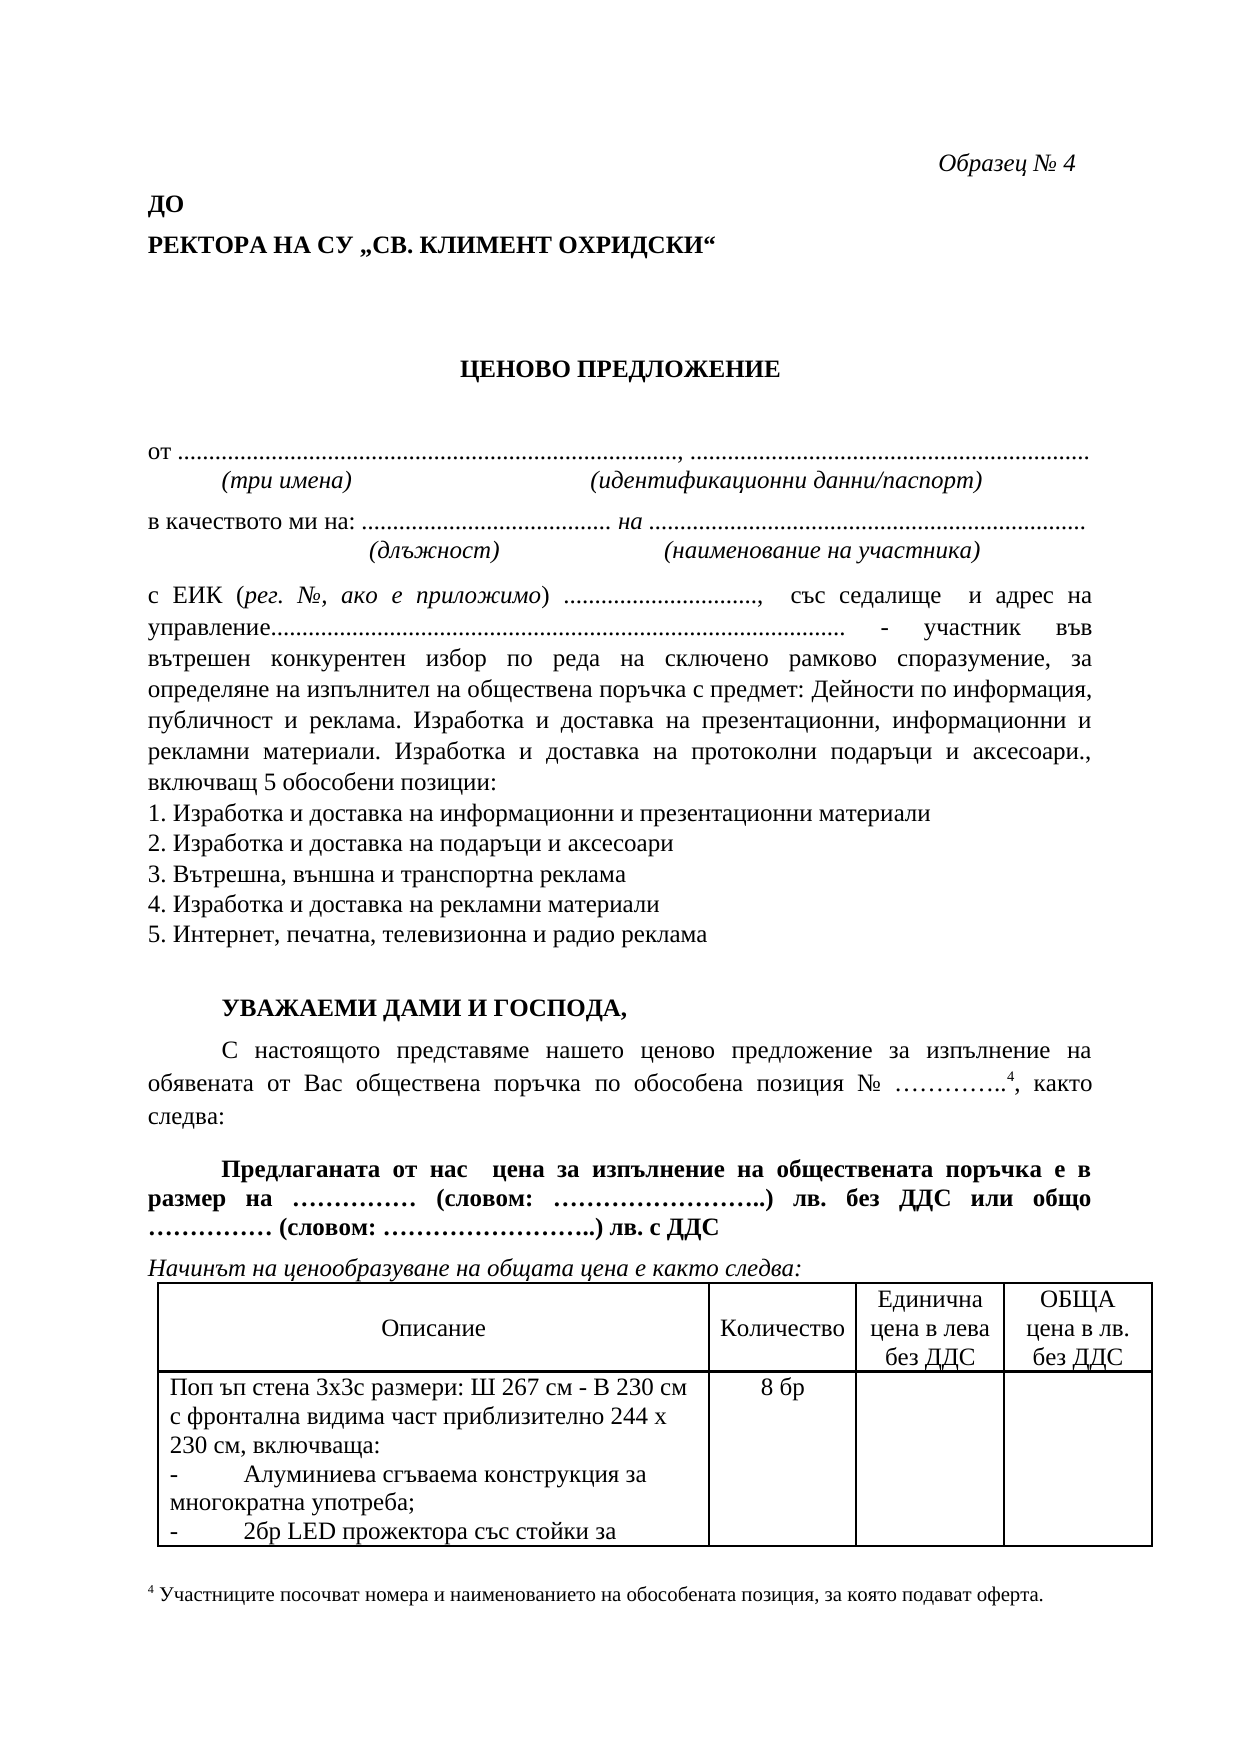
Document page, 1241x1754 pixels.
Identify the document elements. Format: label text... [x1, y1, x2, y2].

text (длъжност) (наименование на участника) [295, 535, 1093, 564]
text 4. Изработка и доставка на рекламни материали [148, 889, 1093, 918]
text УВАЖАЕМИ ДАМИ И ГОСПОДА, [148, 993, 1078, 1022]
text (три имена) (идентификационни данни/паспорт) [148, 465, 1093, 494]
text ЦЕНОВО ПРЕДЛОЖЕНИЕ [148, 354, 1093, 383]
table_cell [159, 1373, 708, 1545]
text Образец № 4 [664, 148, 1078, 176]
text Начинът на ценообразуване на общата цена е както следва: [148, 1253, 1093, 1282]
text РЕКТОРА НА СУ „СВ. КЛИМЕНТ ОХРИДСКИ“ [148, 230, 1093, 259]
text 3. Вътрешна, външна и транспортна реклама [148, 859, 1093, 887]
table_header Единична цена в лева без ДДС [857, 1284, 1003, 1370]
text ДО [148, 189, 1093, 218]
text С настоящото представяме нашето ценово предложение за изпълнение на обявената от Вас обществена поръчка по обособена позиция № ………….., както следва: [148, 1035, 1093, 1129]
text в качеството ми на: ........................................ на ...................................................................... [148, 506, 1093, 535]
text 5. Интернет, печатна, телевизионна и радио реклама [148, 919, 1093, 948]
table_cell [1005, 1373, 1151, 1545]
table_cell 8 бр [710, 1373, 855, 1545]
text 2. Изработка и доставка на подаръци и аксесоари [148, 828, 1093, 857]
table_header Количество [710, 1284, 855, 1370]
text с ЕИК (рег. №, ако е приложимо) ..............................., със седалище и адрес на управление............................................................................................ - участник във вътрешен конкурентен избор по реда на сключено рамково споразумение, за определяне на изпълнител на обществена поръчка с предмет: Дейности по информация, публичност и реклама. Изработка и доставка на презентационни, информационни и рекламни материали. Изработка и доставка на протоколни подаръци и аксесоари., включващ 5 обособени позиции: [148, 581, 1093, 796]
text Предлаганата от нас цена за изпълнение на обществената поръчка е в размер на …………… (словом: ……………………..) лв. без ДДС или общо …………… (словом: ……………………..) лв. с ДДС [148, 1154, 1093, 1241]
text от ................................................................................, ................................................................ [148, 436, 1093, 465]
table_header ОБЩА цена в лв. без ДДС [1005, 1284, 1151, 1370]
text 1. Изработка и доставка на информационни и презентационни материали [148, 798, 1093, 827]
table_header Описание [159, 1284, 708, 1370]
table_cell [857, 1373, 1003, 1545]
